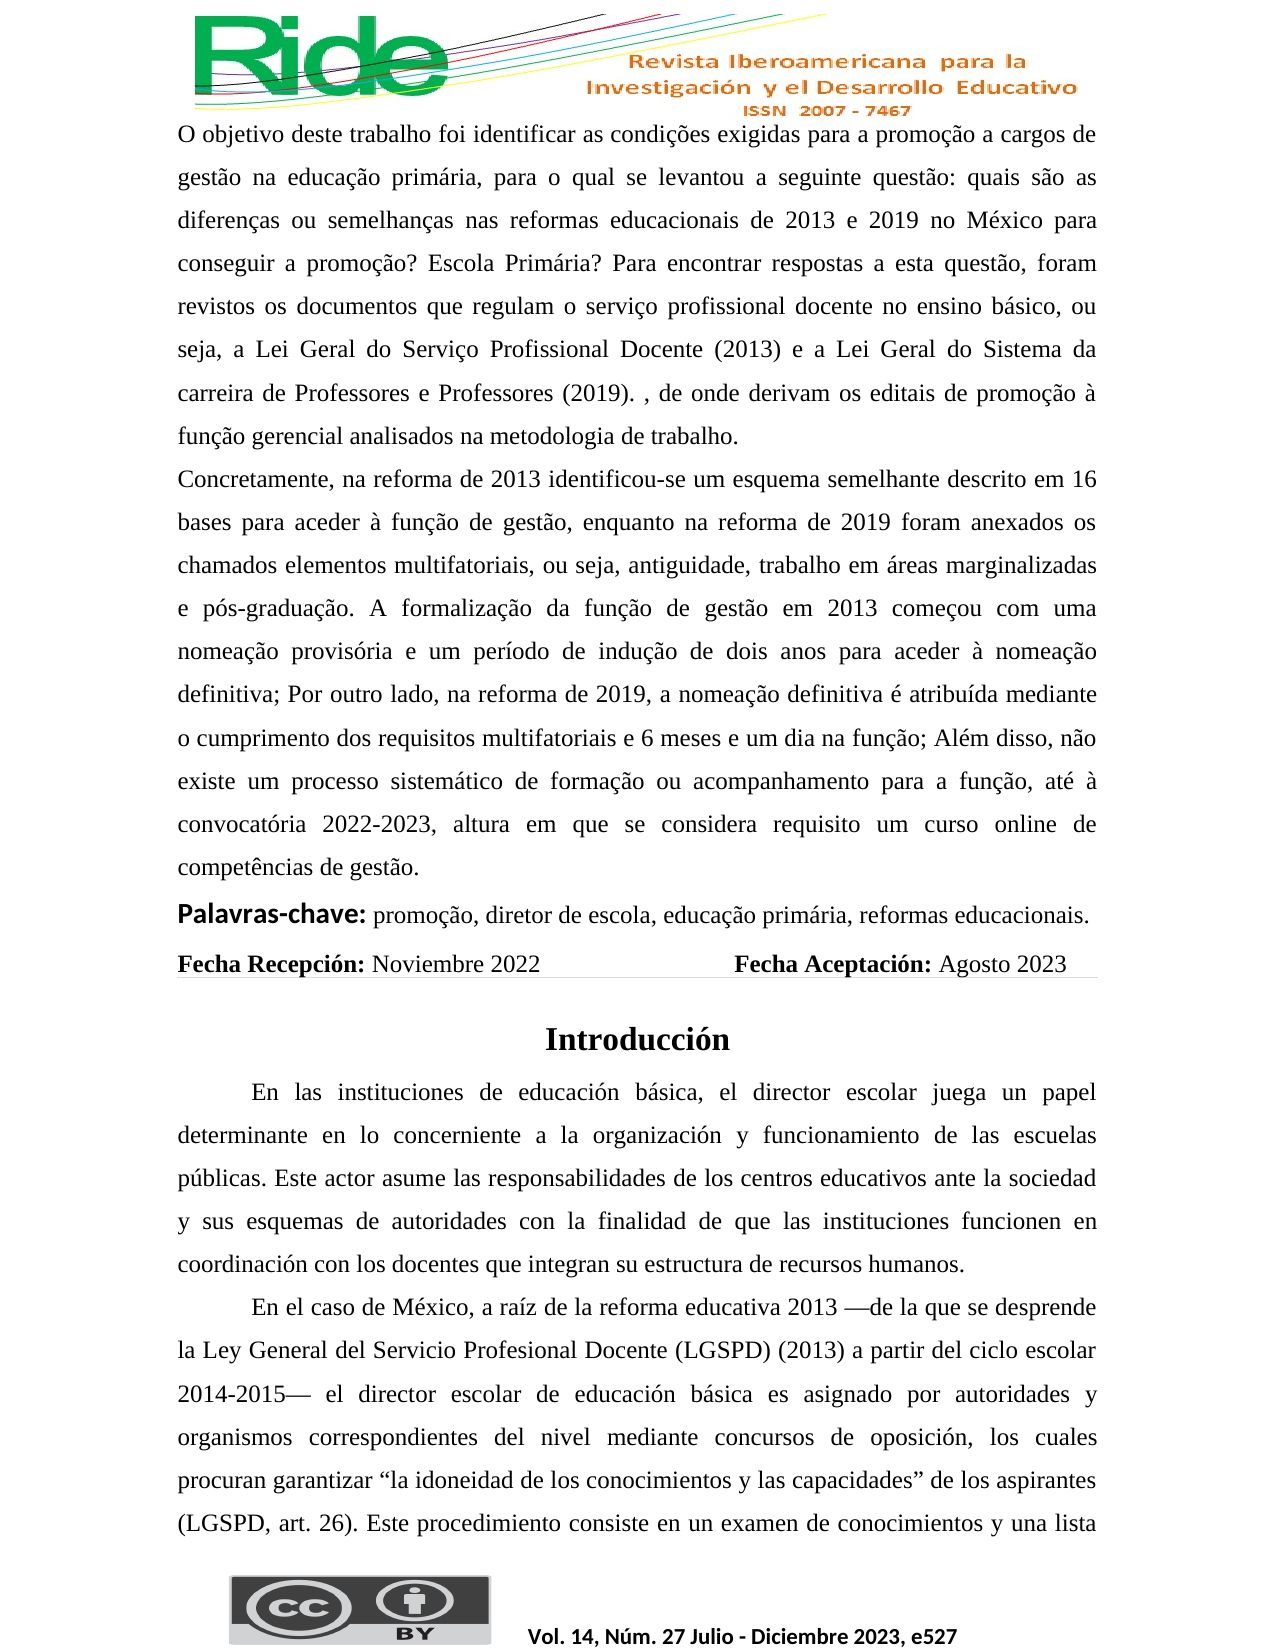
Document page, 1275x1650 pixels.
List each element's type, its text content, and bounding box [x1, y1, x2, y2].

text En las instituciones de educación básica, el director escolar juega un papel determinante en lo concerniente a la organización y funcionamiento de las escuelas públicas. Este actor asume las responsabilidades de los centros educativos ante la sociedad y sus esquemas de autoridades con la finalidad de que las instituciones funcionen en coordinación con los docentes que integran su estructura de recursos humanos. [177, 1077, 1098, 1278]
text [177, 1292, 1098, 1537]
text O objetivo deste trabalho foi identificar as condições exigidas para a promoção a cargos de gestão na educação primária, para o qual se levantou a seguinte questão: quais são as diferenças ou semelhanças nas reformas educacionais de 2013 e 2019 no México para conseguir a promoção? Escola Primária? Para encontrar respostas a esta questão, foram revistos os documentos que regulam o serviço profissional docente no ensino básico, ou seja, a Lei Geral do Serviço Profissional Docente (2013) e a Lei Geral do Sistema da carreira de Professores e Professores (2019). , de onde derivam os editais de promoção à função gerencial analisados ​​na metodologia de trabalho. [177, 119, 1098, 449]
text Concretamente, na reforma de 2013 identificou-se um esquema semelhante descrito em 16 bases para aceder à função de gestão, enquanto na reforma de 2019 foram anexados os chamados elementos multifatoriais, ou seja, antiguidade, trabalho em áreas marginalizadas e pós-graduação. A formalização da função de gestão em 2013 começou com uma nomeação provisória e um período de indução de dois anos para aceder à nomeação definitiva; Por outro lado, na reforma de 2019, a nomeação definitiva é atribuída mediante o cumprimento dos requisitos multifatoriais e 6 meses e um dia na função; Além disso, não existe um processo sistemático de formação ou acompanhamento para a função, até à convocatória 2022-2023, altura em que se considera requisito um curso online de competências de gestão. [177, 464, 1098, 881]
text Palavras-chave: promoção, diretor de escola, educação primária, reformas educacionais. [177, 895, 1098, 931]
picture [228, 1575, 492, 1645]
text Fecha Recepción: Noviembre 2022 Fecha Aceptación: Agosto 2023 [177, 949, 1098, 977]
picture [194, 14, 1081, 119]
text Introducción [177, 1019, 1098, 1058]
